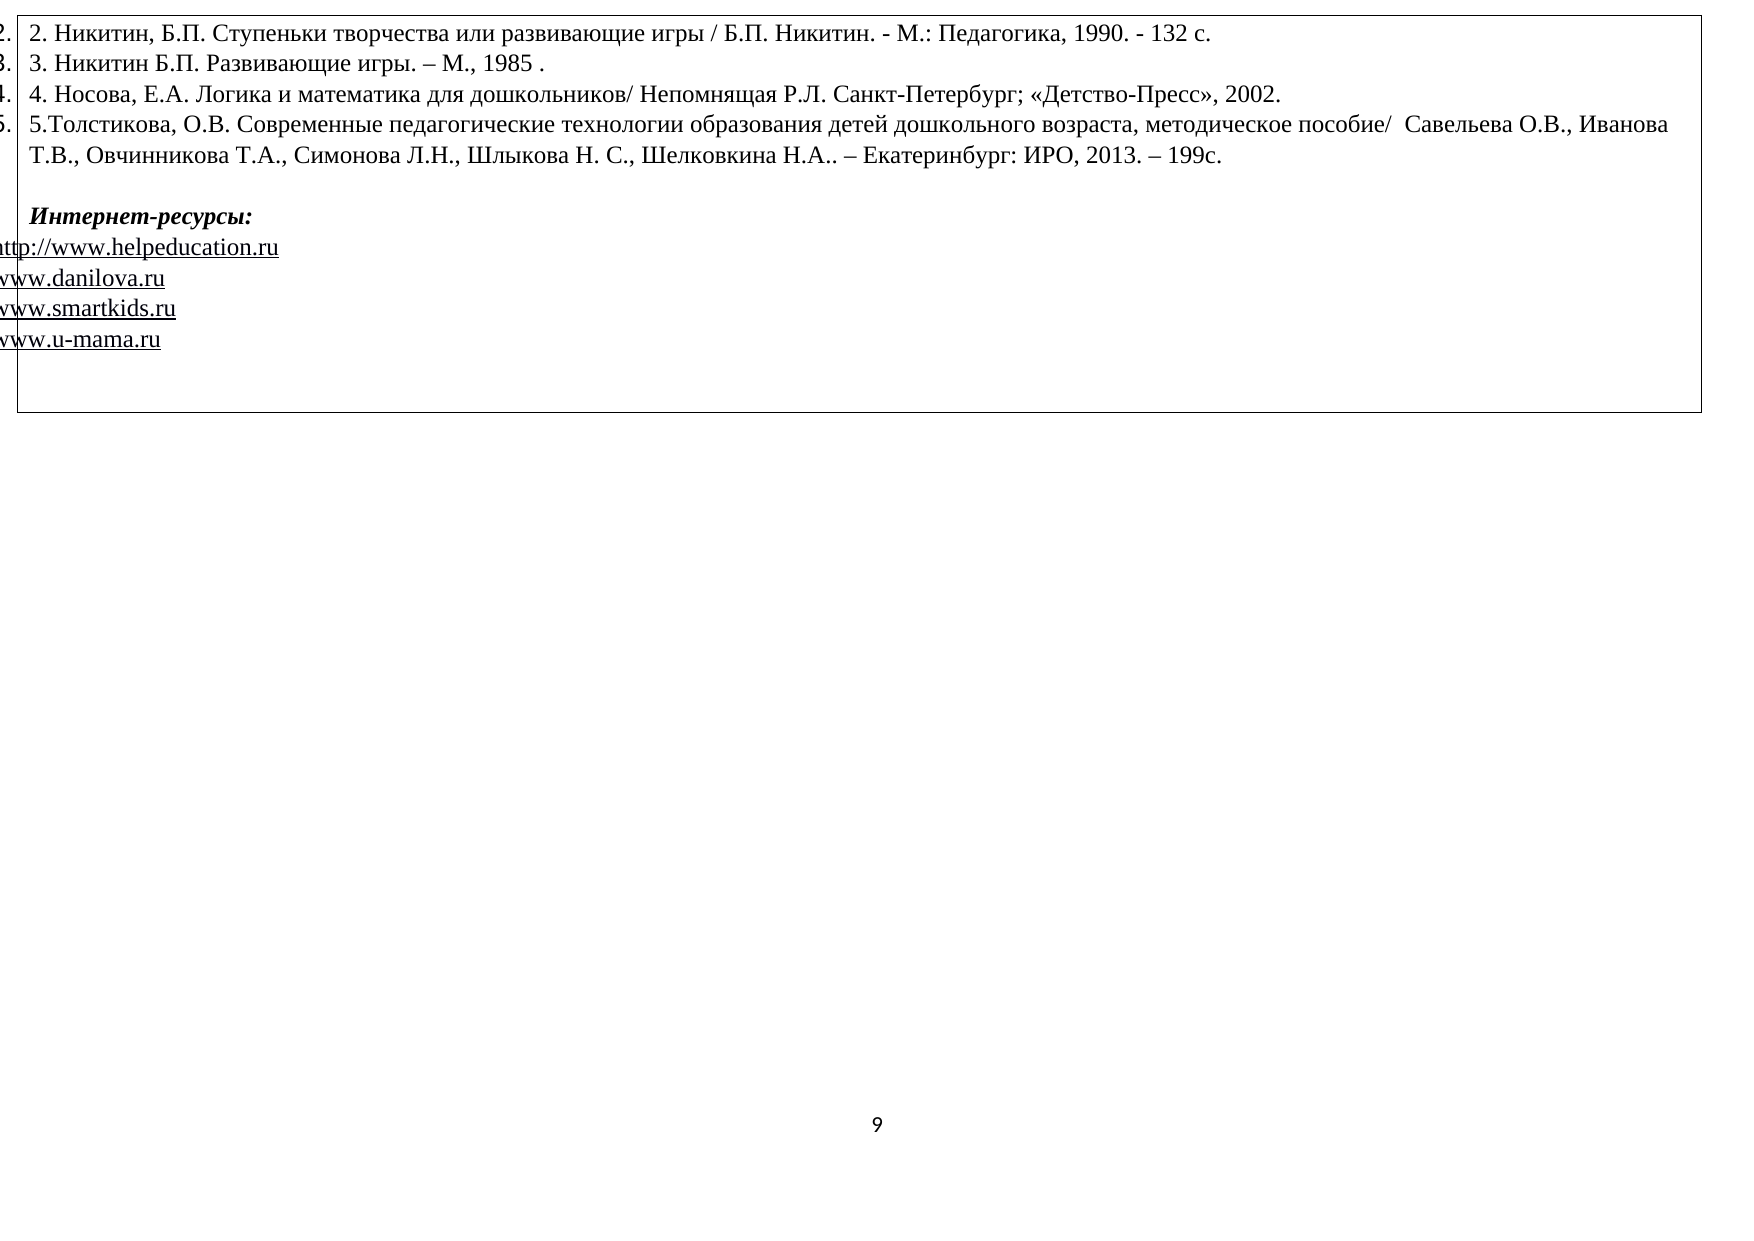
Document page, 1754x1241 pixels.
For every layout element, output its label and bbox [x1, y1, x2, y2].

table_cell [18, 16, 1701, 412]
